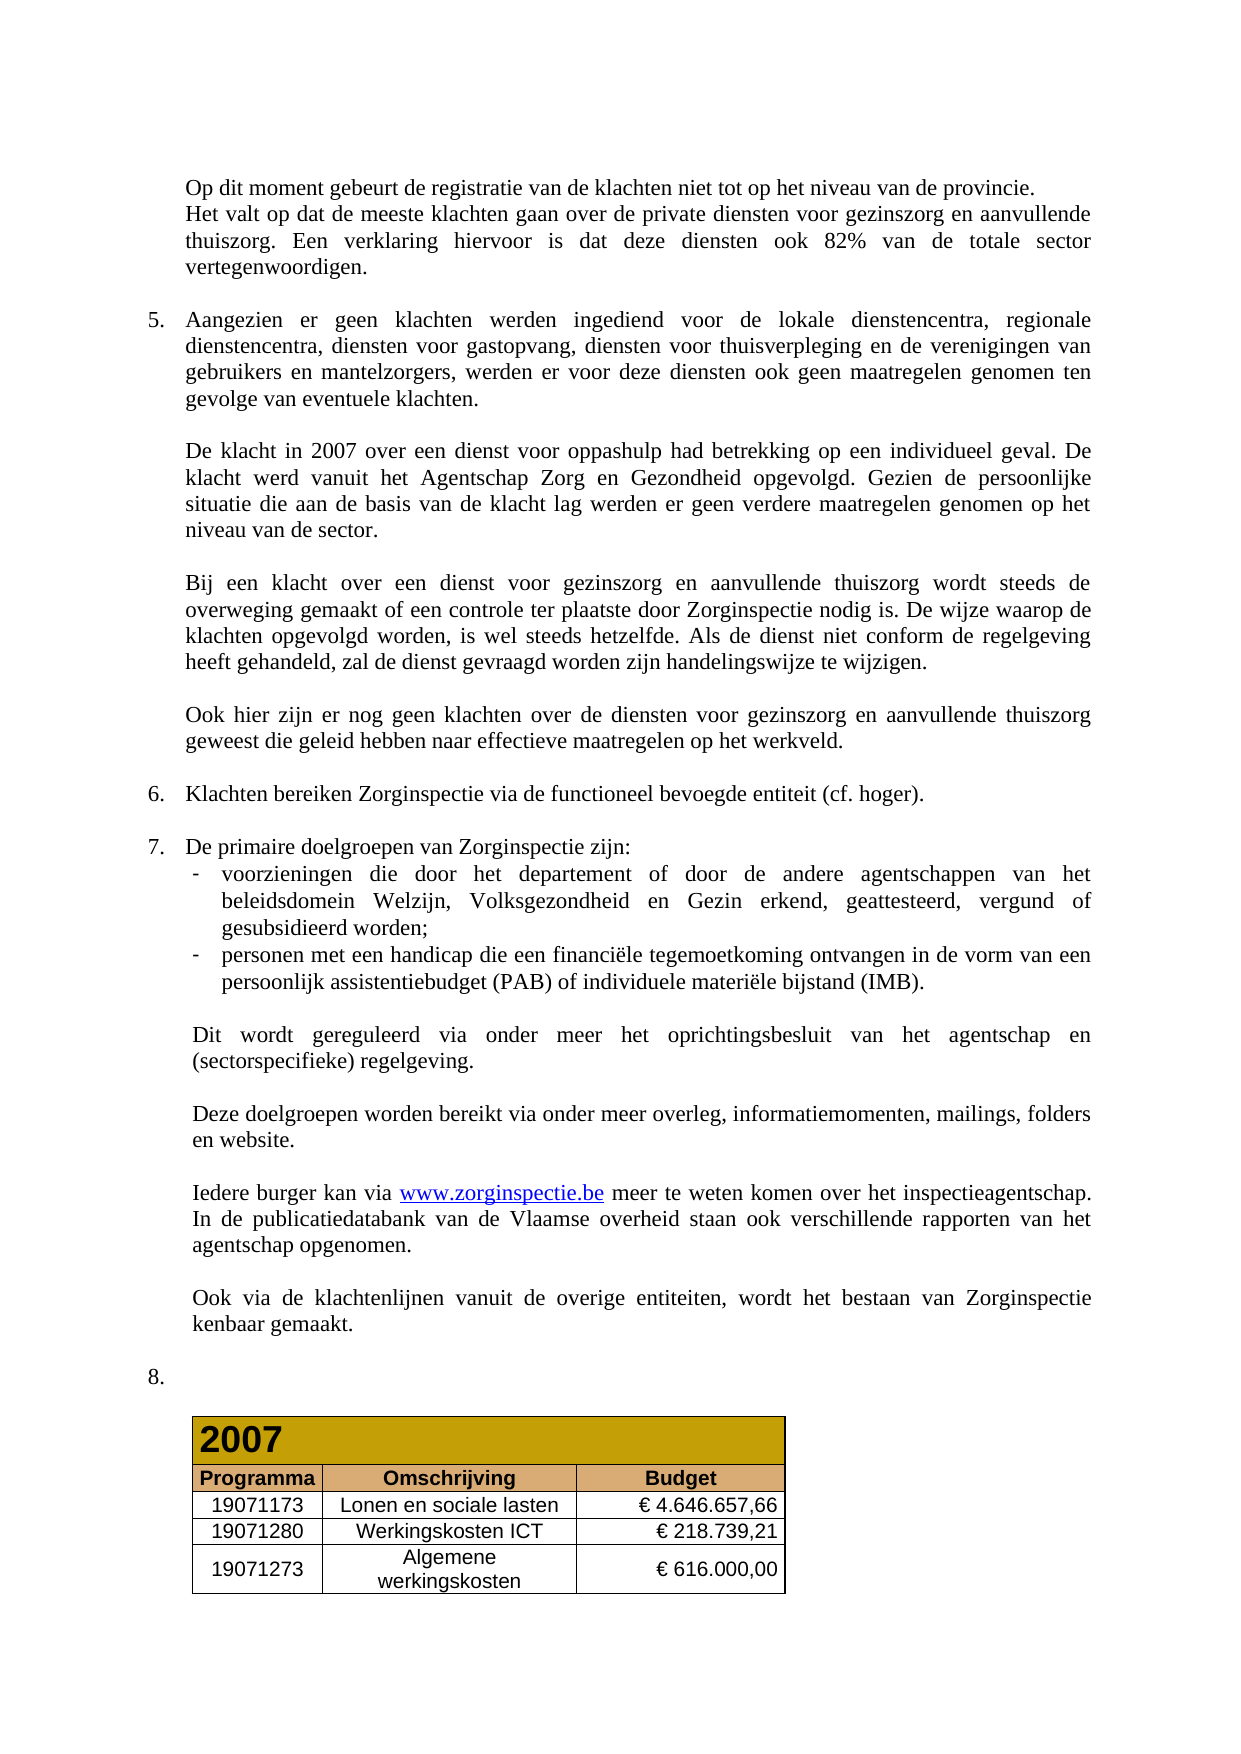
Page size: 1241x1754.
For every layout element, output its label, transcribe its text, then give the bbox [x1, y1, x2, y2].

table_cell Lonen en sociale lasten [323, 1492, 576, 1517]
list Klachten bereiken Zorginspectie via de functioneel bevoegde entiteit (cf. hoger). [148, 780, 1093, 806]
text Ook via de klachtenlijnen vanuit de overige entiteiten, wordt het bestaan van Zorginspectie kenbaar gemaakt. [192, 1284, 1093, 1337]
table_cell 19071280 [193, 1519, 322, 1544]
list Aangezien er geen klachten werden ingediend voor de lokale dienstencentra, regionale dienstencentra, diensten voor gastopvang, diensten voor thuisverpleging en de verenigingen van gebruikers en mantelzorgers, werden er voor deze diensten ook geen maatregelen genomen ten gevolge van eventuele klachten. [148, 306, 1093, 411]
table_cell Algemene werkingskosten [323, 1545, 576, 1593]
table_cell 19071273 [193, 1545, 322, 1593]
table_cell Werkingskosten ICT [323, 1519, 576, 1544]
text Op dit moment gebeurt de registratie van de klachten niet tot op het niveau van de provincie. [185, 174, 1093, 200]
table_cell Budget [577, 1465, 784, 1491]
text Het valt op dat de meeste klachten gaan over de private diensten voor gezinszorg en aanvullende thuiszorg. Een verklaring hiervoor is dat deze diensten ook 82% van de totale sector vertegenwoordigen. [185, 200, 1093, 279]
table_header 2007 [193, 1417, 784, 1464]
list personen met een handicap die een financiële tegemoetkoming ontvangen in de vorm van een persoonlijk assistentiebudget (PAB) of individuele materiële bijstand (IMB). [192, 940, 1093, 994]
text Ook hier zijn er nog geen klachten over de diensten voor gezinszorg en aanvullende thuiszorg geweest die geleid hebben naar effectieve maatregelen op het werkveld. [185, 701, 1093, 754]
table_cell € 218.739,21 [577, 1519, 784, 1544]
list voorzieningen die door het departement of door de andere agentschappen van het beleidsdomein Welzijn, Volksgezondheid en Gezin erkend, geattesteerd, vergund of gesubsidieerd worden; [192, 859, 1093, 940]
table_cell Programma [193, 1465, 322, 1491]
text Bij een klacht over een dienst voor gezinszorg en aanvullende thuiszorg wordt steeds de overweging gemaakt of een controle ter plaatste door Zorginspectie nodig is. De wijze waarop de klachten opgevolgd worden, is wel steeds hetzelfde. Als de dienst niet conform de regelgeving heeft gehandeld, zal de dienst gevraagd worden zijn handelingswijze te wijzigen. [185, 569, 1093, 675]
text Deze doelgroepen worden bereikt via onder meer overleg, informatiemomenten, mailings, folders en website. [192, 1100, 1093, 1152]
table_cell € 4.646.657,66 [577, 1492, 784, 1517]
text De klacht in 2007 over een dienst voor oppashulp had betrekking op een individueel geval. De klacht werd vanuit het Agentschap Zorg en Gezondheid opgevolgd. Gezien de persoonlijke situatie die aan de basis van de klacht lag werden er geen verdere maatregelen genomen op het niveau van de sector. [185, 437, 1093, 543]
text Iedere burger kan via www.zorginspectie.be meer te weten komen over het inspectieagentschap. In de publicatiedatabank van de Vlaamse overheid staan ook verschillende rapporten van het agentschap opgenomen. [192, 1179, 1093, 1258]
list De primaire doelgroepen van Zorginspectie zijn: [148, 833, 1093, 859]
text Dit wordt gereguleerd via onder meer het oprichtingsbesluit van het agentschap en (sectorspecifieke) regelgeving. [192, 1021, 1093, 1073]
table_cell € 616.000,00 [577, 1545, 784, 1593]
table_cell 19071173 [193, 1492, 322, 1517]
table_cell Omschrijving [323, 1465, 576, 1491]
